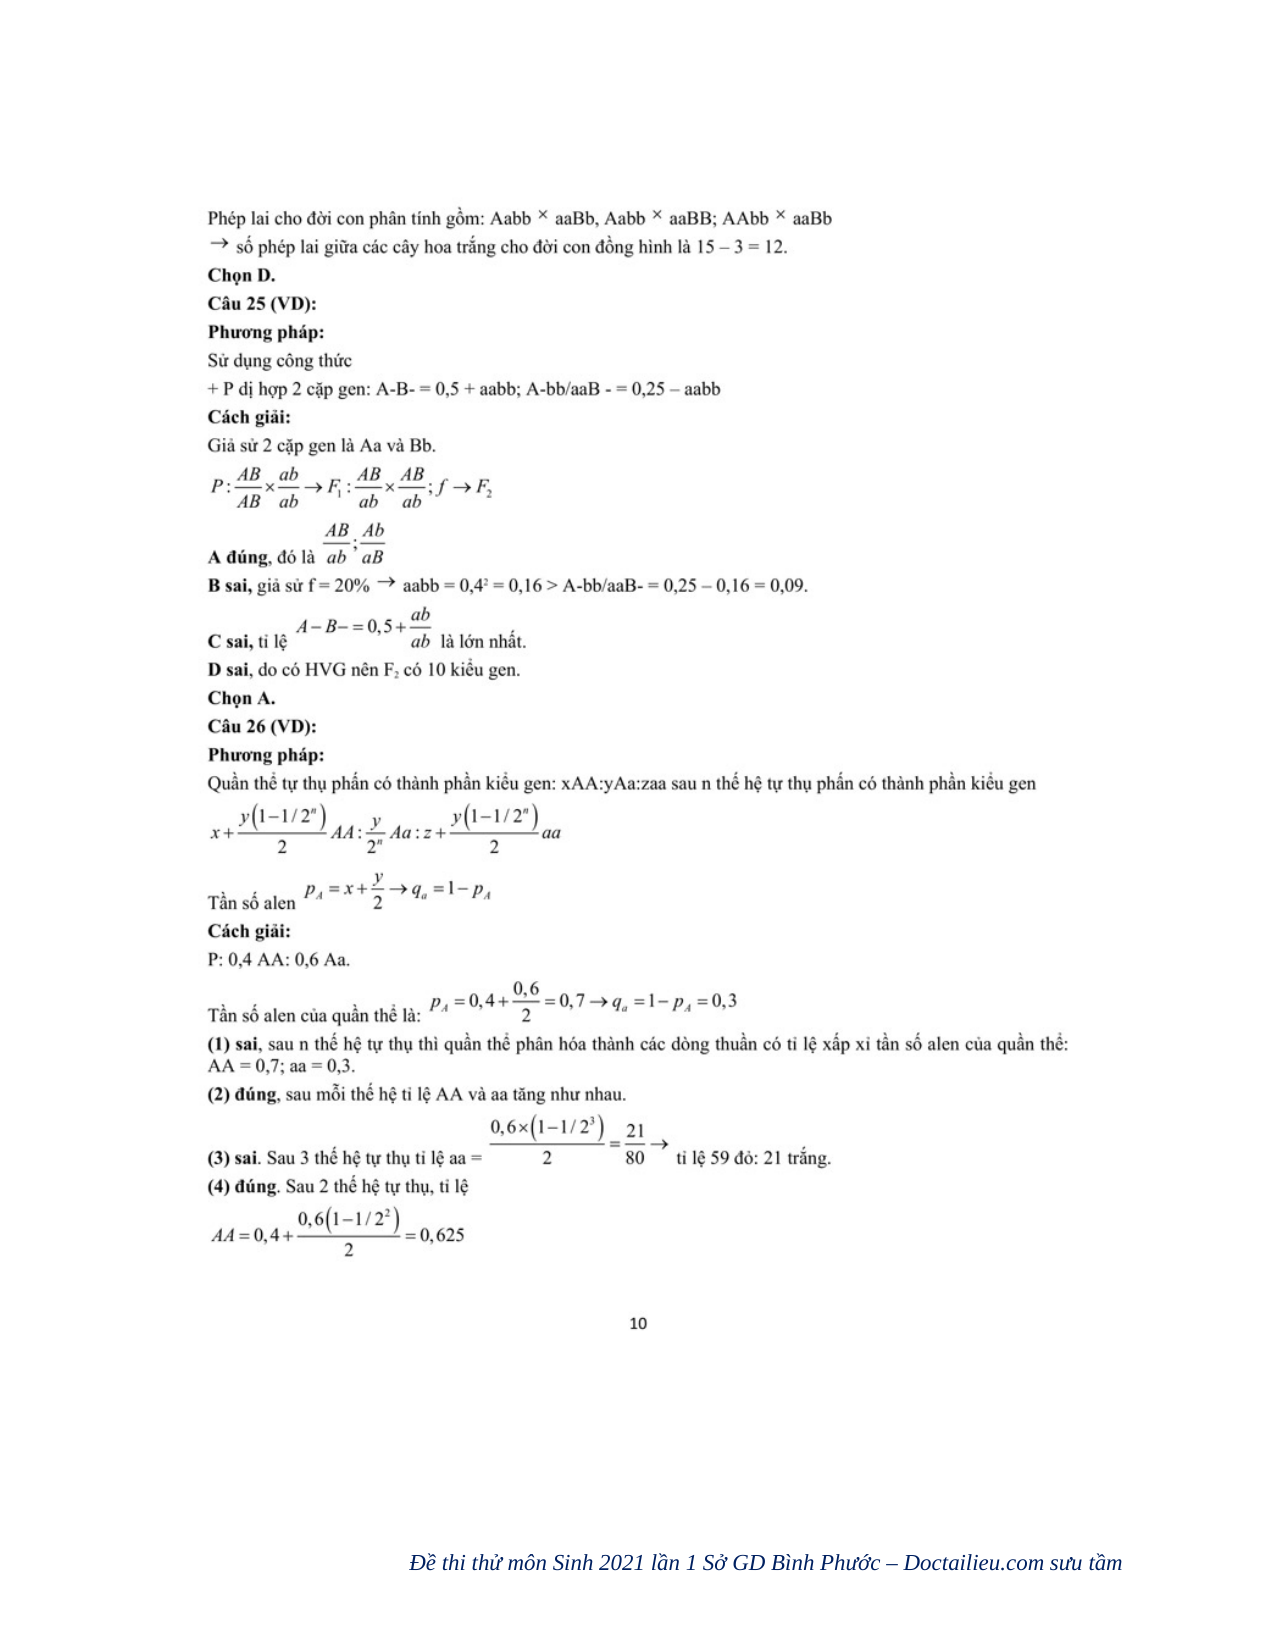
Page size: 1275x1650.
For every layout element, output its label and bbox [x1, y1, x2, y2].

picture [150, 150, 1125, 1412]
